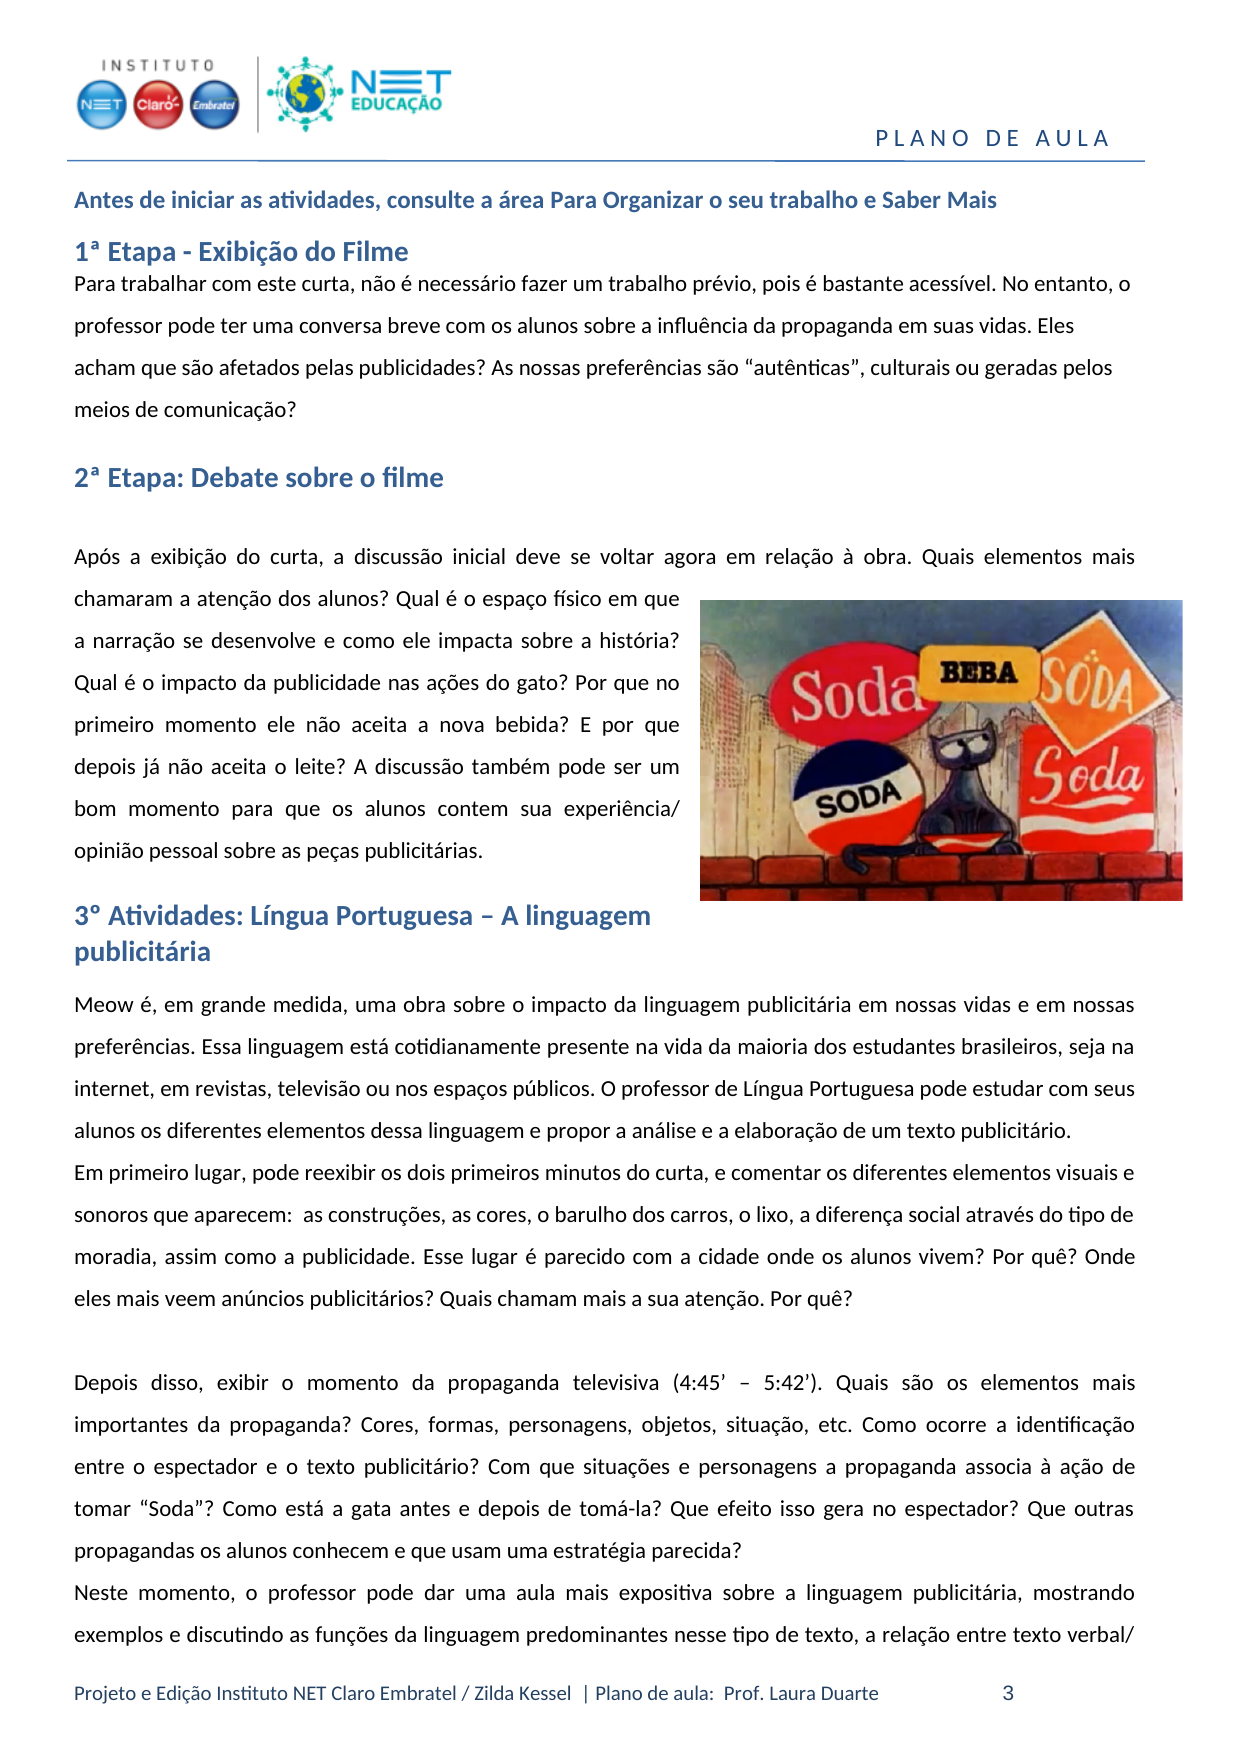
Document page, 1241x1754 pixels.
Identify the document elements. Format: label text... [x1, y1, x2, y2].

text Após a exibição do curta, a discussão inicial deve se voltar agora em relação à obra. Quais elementos mais chamaram a atenção dos alunos? Qual é o espaço físico em que a narração se desenvolve e como ele impacta sobre a história? Qual é o impacto da publicidade nas ações do gato? Por que no primeiro momento ele não aceita a nova bebida? E por que depois já não aceita o leite? A discussão também pode ser um bom momento para que os alunos contem sua experiência/ opinião pessoal sobre as peças publicitárias. [74, 542, 1137, 864]
subtitle 2ª Etapa: Debate sobre o filme [74, 459, 1137, 494]
subtitle 1ª Etapa - Exibição do Filme [74, 233, 1137, 269]
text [74, 1578, 1137, 1648]
text Para trabalhar com este curta, não é necessário fazer um trabalho prévio, pois é bastante acessível. No entanto, o professor pode ter uma conversa breve com os alunos sobre a influência da propaganda em suas vidas. Eles acham que são afetados pelas publicidades? As nossas preferências são “autênticas”, culturais ou geradas pelos meios de comunicação? [74, 269, 1137, 423]
text 3º Atividades: Língua Portuguesa – A linguagem publicitária [74, 897, 1137, 968]
picture [700, 600, 1183, 901]
text Meow é, em grande medida, uma obra sobre o impacto da linguagem publicitária em nossas vidas e em nossas preferências. Essa linguagem está cotidianamente presente na vida da maioria dos estudantes brasileiros, seja na internet, em revistas, televisão ou nos espaços públicos. O professor de Língua Portuguesa pode estudar com seus alunos os diferentes elementos dessa linguagem e propor a análise e a elaboração de um texto publicitário. [74, 990, 1137, 1144]
text Antes de iniciar as atividades, consulte a área Para Organizar o seu trabalho e Saber Mais [74, 184, 1137, 214]
text Em primeiro lugar, pode reexibir os dois primeiros minutos do curta, e comentar os diferentes elementos visuais e sonoros que aparecem: as construções, as cores, o barulho dos carros, o lixo, a diferença social através do tipo de moradia, assim como a publicidade. Esse lugar é parecido com a cidade onde os alunos vivem? Por quê? Onde eles mais veem anúncios publicitários? Quais chamam mais a sua atenção. Por quê? [74, 1158, 1137, 1312]
text Depois disso, exibir o momento da propaganda televisiva (4:45’ – 5:42’). Quais são os elementos mais importantes da propaganda? Cores, formas, personagens, objetos, situação, etc. Como ocorre a identificação entre o espectador e o texto publicitário? Com que situações e personagens a propaganda associa à ação de tomar “Soda”? Como está a gata antes e depois de tomá-la? Que efeito isso gera no espectador? Que outras propagandas os alunos conhecem e que usam uma estratégia parecida? [74, 1368, 1137, 1564]
